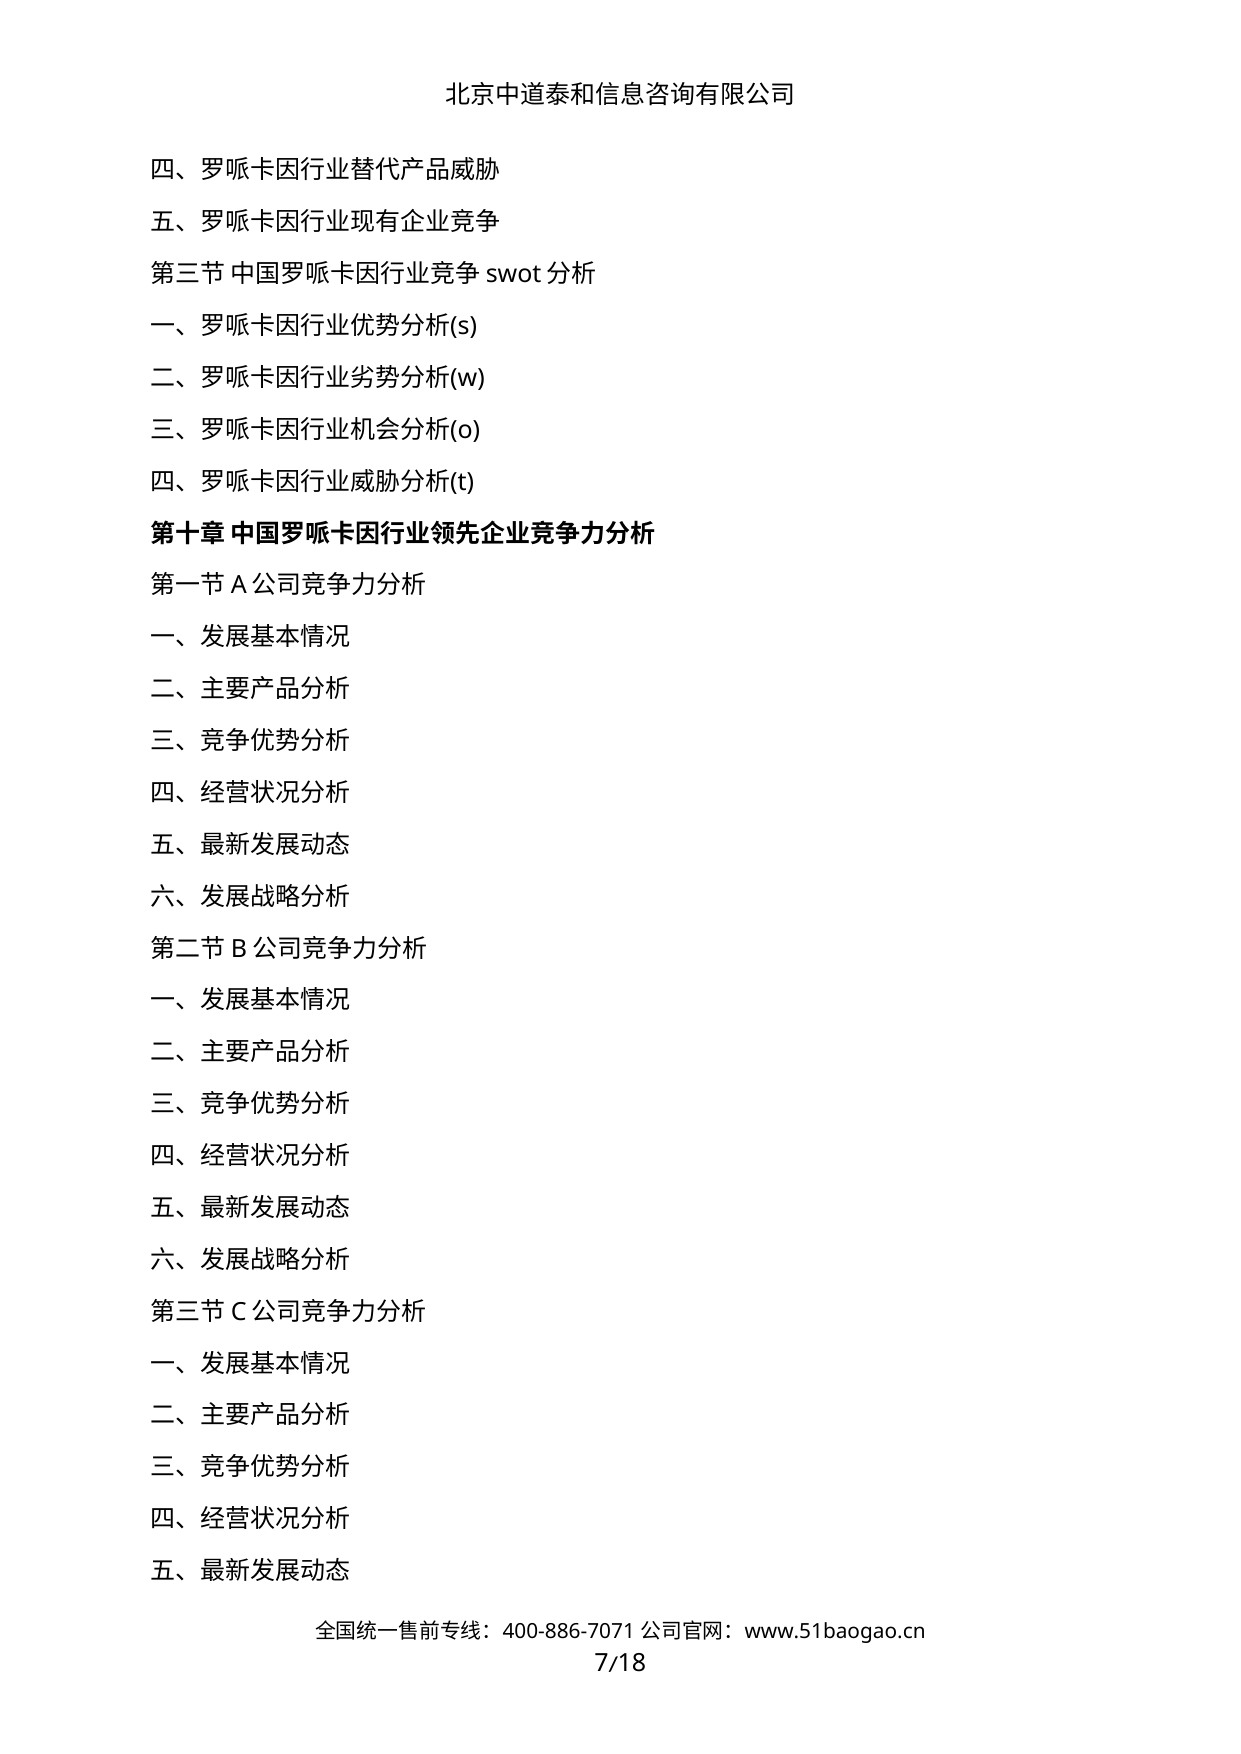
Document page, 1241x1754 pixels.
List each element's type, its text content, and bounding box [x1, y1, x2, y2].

text 第一节 A公司竞争力分析 [150, 565, 1090, 601]
text 五、罗哌卡因行业现有企业竞争 [150, 202, 1090, 238]
text 第三节 中国罗哌卡因行业竞争swot分析 [150, 254, 1090, 290]
text 一、发展基本情况 [150, 1343, 1090, 1379]
text 五、最新发展动态 [150, 1187, 1090, 1224]
text 三、竞争优势分析 [150, 721, 1090, 757]
text 一、发展基本情况 [150, 617, 1090, 653]
text 二、主要产品分析 [150, 1395, 1090, 1431]
text 二、主要产品分析 [150, 669, 1090, 705]
text 第十章 中国罗哌卡因行业领先企业竞争力分析 [150, 513, 1090, 549]
text 五、最新发展动态 [150, 824, 1090, 861]
text 四、罗哌卡因行业替代产品威胁 [150, 150, 1090, 186]
text 五、最新发展动态 [150, 1551, 1090, 1587]
text 一、发展基本情况 [150, 980, 1090, 1016]
text 三、竞争优势分析 [150, 1447, 1090, 1483]
text 三、罗哌卡因行业机会分析(o) [150, 409, 1090, 446]
text 二、主要产品分析 [150, 1032, 1090, 1068]
text 四、经营状况分析 [150, 772, 1090, 809]
text 四、经营状况分析 [150, 1499, 1090, 1535]
text 第三节 C公司竞争力分析 [150, 1291, 1090, 1327]
text 六、发展战略分析 [150, 1239, 1090, 1276]
text 一、罗哌卡因行业优势分析(s) [150, 306, 1090, 342]
text 四、经营状况分析 [150, 1136, 1090, 1172]
text 第二节 B公司竞争力分析 [150, 928, 1090, 964]
text 二、罗哌卡因行业劣势分析(w) [150, 357, 1090, 394]
text 三、竞争优势分析 [150, 1084, 1090, 1120]
text 四、罗哌卡因行业威胁分析(t) [150, 461, 1090, 497]
text 六、发展战略分析 [150, 876, 1090, 912]
